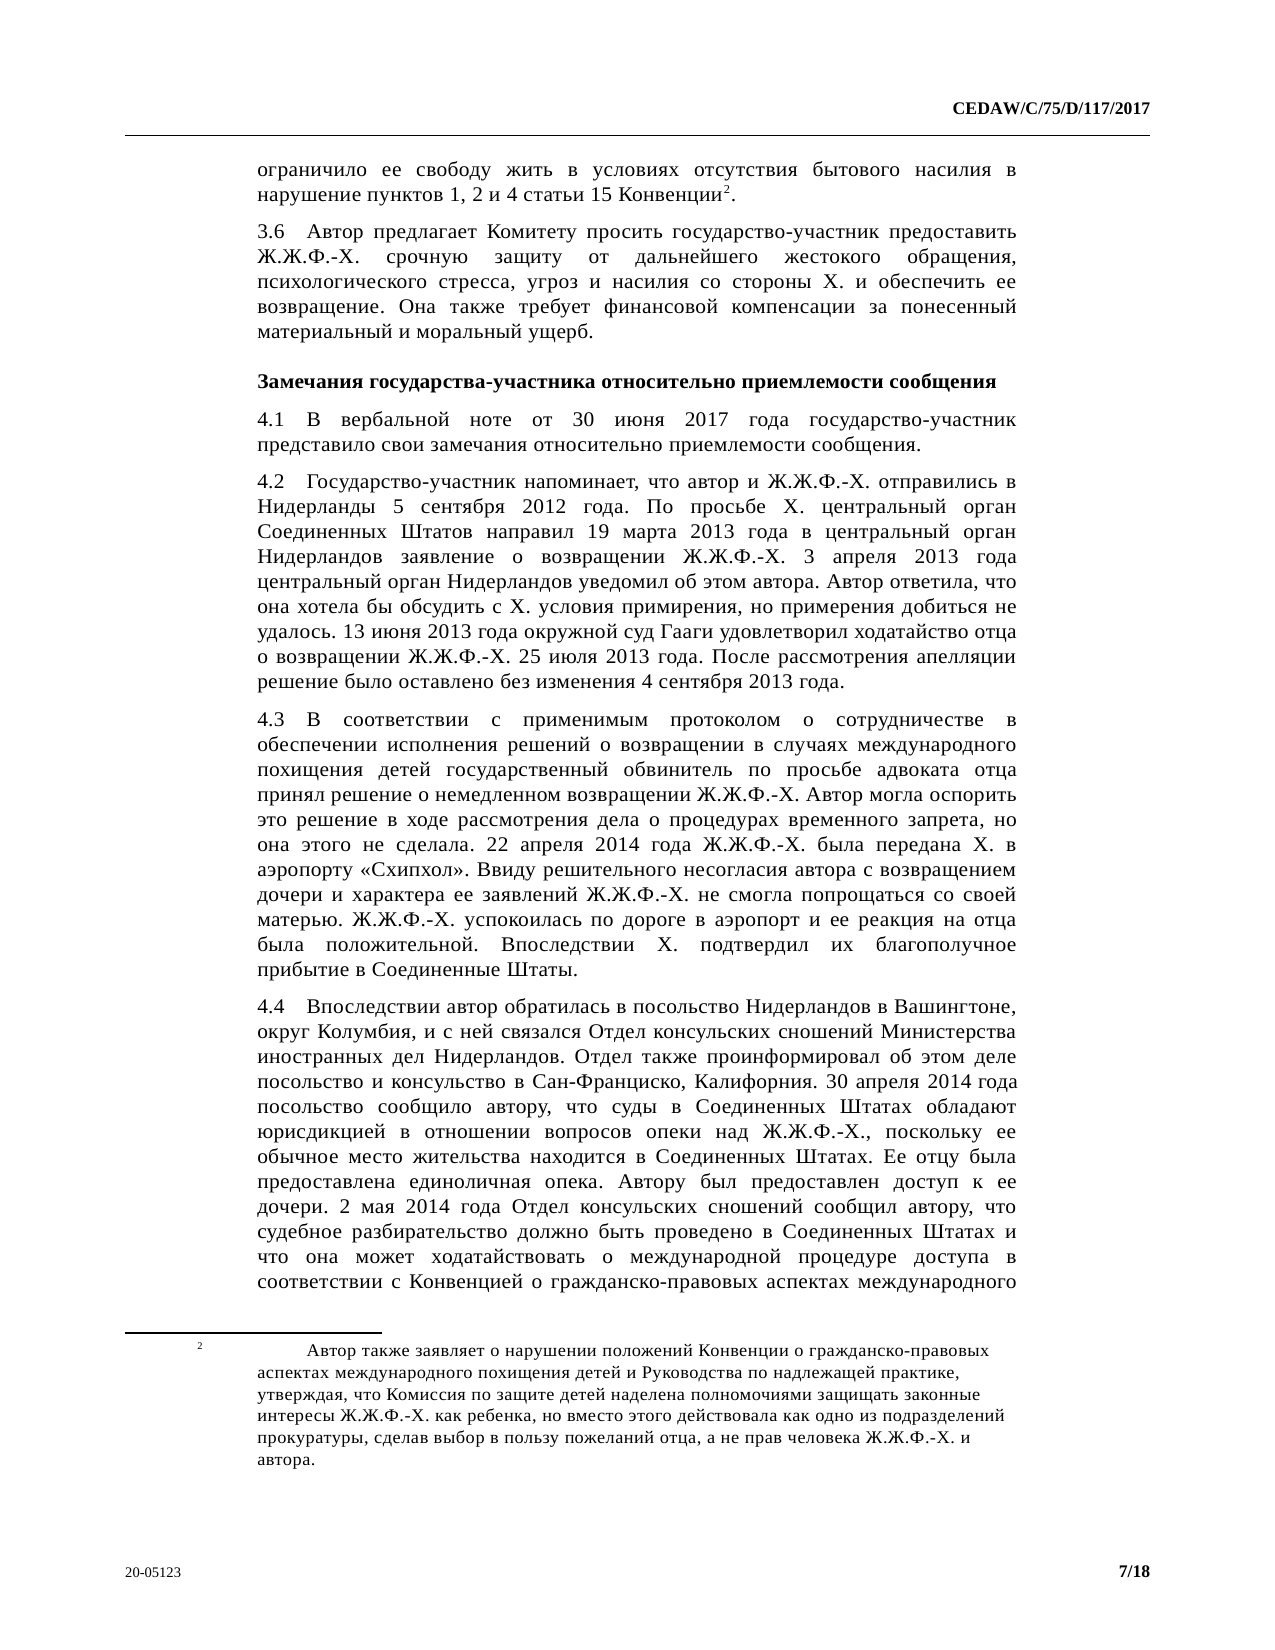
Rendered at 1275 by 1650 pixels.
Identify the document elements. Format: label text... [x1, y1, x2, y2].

text 4.3 В соответствии с применимым протоколом о сотрудничестве в обеспечении исполнения решений о возвращении в случаях международного похищения детей государственный обвинитель по просьбе адвоката отца принял решение о немедленном возвращении Ж.Ж.Ф.-Х. Автор могла оспорить это решение в ходе рассмотрения дела о процедурах временного запрета, но она этого не сделала. 22 апреля 2014 года Ж.Ж.Ф.-Х. была передана Х. в аэропорту «Схипхол». Ввиду решительного несогласия автора с возвращением дочери и характера ее заявлений Ж.Ж.Ф.-Х. не смогла попрощаться со своей матерью. Ж.Ж.Ф.-Х. успокоилась по дороге в аэропорт и ее реакция на отца была положительной. Впоследствии Х. подтвердил их благополучное прибытие в Соединенные Штаты. [257, 706, 1018, 981]
text 3.6 Автор предлагает Комитету просить государство-участник предоставить Ж.Ж.Ф.-Х. срочную защиту от дальнейшего жестокого обращения, психологического стресса, угроз и насилия со стороны Х. и обеспечить ее возвращение. Она также требует финансовой компенсации за понесенный материальный и моральный ущерб. [257, 218, 1018, 343]
text 4.1 В вербальной ноте от 30 июня 2017 года государство-участник представило свои замечания относительно приемлемости сообщения. [257, 406, 1018, 456]
text 4.2 Государство-участник напоминает, что автор и Ж.Ж.Ф.-Х. отправились в Нидерланды 5 сентября 2012 года. По просьбе Х. центральный орган Соединенных Штатов направил 19 марта 2013 года в центральный орган Нидерландов заявление о возвращении Ж.Ж.Ф.-Х. 3 апреля 2013 года центральный орган Нидерландов уведомил об этом автора. Автор ответила, что она хотела бы обсудить с Х. условия примирения, но примерения добиться не удалось. 13 июня 2013 года окружной суд Гааги удовлетворил ходатайство отца о возвращении Ж.Ж.Ф.-Х. 25 июля 2013 года. После рассмотрения апелляции решение было оставлено без изменения 4 сентября 2013 года. [257, 468, 1018, 693]
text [257, 156, 1018, 206]
text Замечания государства-участника относительно приемлемости сообщения [125, 368, 1019, 393]
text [257, 993, 1018, 1293]
